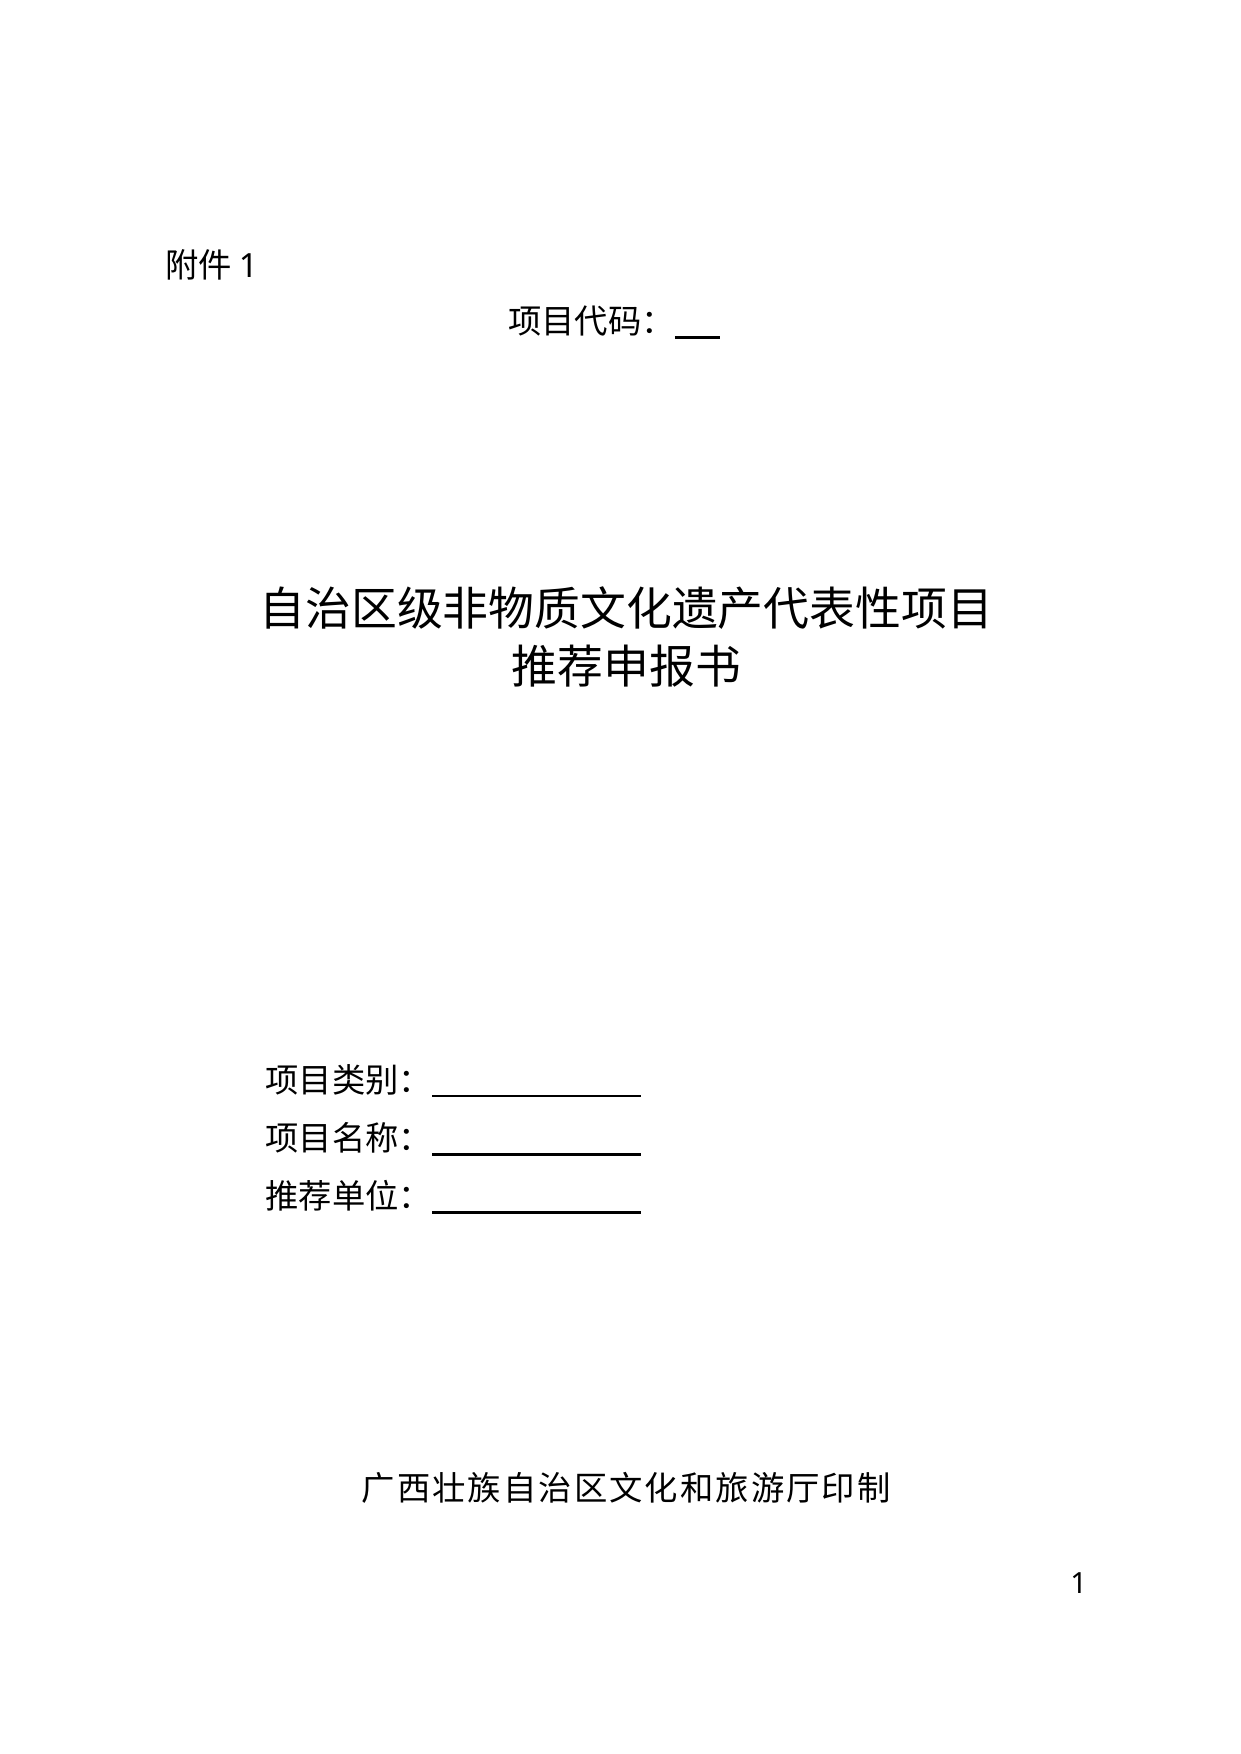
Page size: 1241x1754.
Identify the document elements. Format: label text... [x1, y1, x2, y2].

text 推荐申报书 [165, 637, 1087, 696]
text 推荐单位： [165, 1162, 1087, 1221]
text 自治区级非物质文化遗产代表性项目 [165, 579, 1087, 637]
text 项目类别： [165, 1046, 1087, 1104]
text 项目代码： [165, 287, 1087, 346]
text 附件1 [165, 239, 1087, 287]
text 项目名称： [165, 1104, 1087, 1162]
text 广西壮族自治区文化和旅游厅印制 [165, 1454, 1087, 1512]
